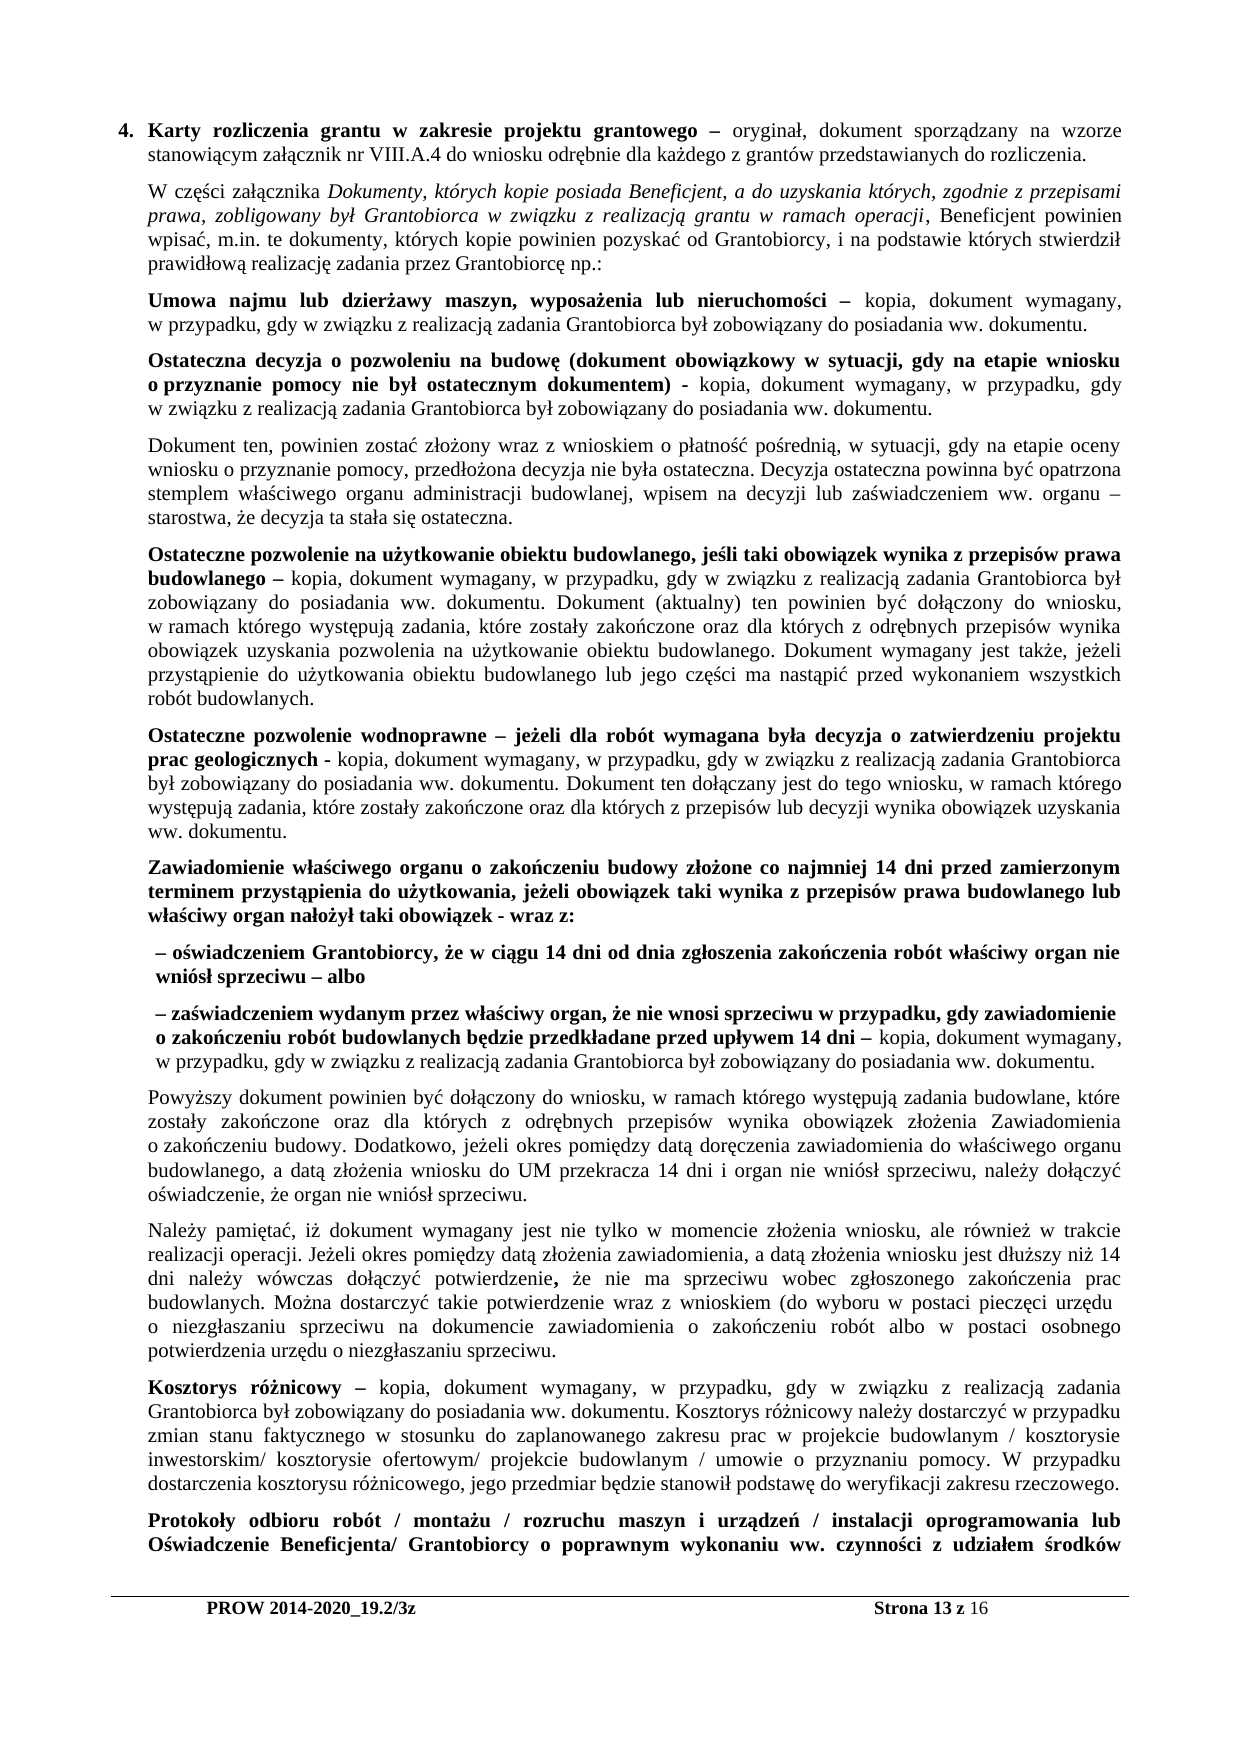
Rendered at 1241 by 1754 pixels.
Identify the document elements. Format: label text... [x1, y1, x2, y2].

text Umowa najmu lub dzierżawy maszyn, wyposażenia lub nieruchomości – kopia, dokument wymagany, w przypadku, gdy w związku z realizacją zadania Grantobiorca był zobowiązany do posiadania ww. dokumentu. [148, 287, 1122, 336]
text Dokument ten, powinien zostać złożony wraz z wnioskiem o płatność pośrednią, w sytuacji, gdy na etapie oceny wniosku o przyznanie pomocy, przedłożona decyzja nie była ostateczna. Decyzja ostateczna powinna być opatrzona stemplem właściwego organu administracji budowlanej, wpisem na decyzji lub zaświadczeniem ww. organu – starostwa, że decyzja ta stała się ostateczna. [148, 433, 1122, 529]
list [148, 1508, 1122, 1556]
text Powyższy dokument powinien być dołączony do wniosku, w ramach którego występują zadania budowlane, które zostały zakończone oraz dla których z odrębnych przepisów wynika obowiązek złożenia Zawiadomienia o zakończeniu budowy. Dodatkowo, jeżeli okres pomiędzy datą doręczenia zawiadomienia do właściwego organu budowlanego, a datą złożenia wniosku do UM przekracza 14 dni i organ nie wniósł sprzeciwu, należy dołączyć oświadczenie, że organ nie wniósł sprzeciwu. [148, 1085, 1122, 1206]
text W części załącznika Dokumenty, których kopie posiada Beneficjent, a do uzyskania których, zgodnie z przepisami prawa, zobligowany był Grantobiorca w związku z realizacją grantu w ramach operacji, Beneficjent powinien wpisać, m.in. te dokumenty, których kopie powinien pozyskać od Grantobiorcy, i na podstawie których stwierdził prawidłową realizację zadania przez Grantobiorcę np.: [148, 179, 1122, 275]
list Karty rozliczenia grantu w zakresie projektu grantowego – oryginał, dokument sporządzany na wzorze stanowiącym załącznik nr VIII.A.4 do wniosku odrębnie dla każdego z grantów przedstawianych do rozliczenia. [118, 118, 1122, 166]
text Ostateczna decyzja o pozwoleniu na budowę (dokument obowiązkowy w sytuacji, gdy na etapie wniosku o przyznanie pomocy nie był ostatecznym dokumentem) - kopia, dokument wymagany, w przypadku, gdy w związku z realizacją zadania Grantobiorca był zobowiązany do posiadania ww. dokumentu. [148, 348, 1122, 420]
text Kosztorys różnicowy – kopia, dokument wymagany, w przypadku, gdy w związku z realizacją zadania Grantobiorca był zobowiązany do posiadania ww. dokumentu. Kosztorys różnicowy należy dostarczyć w przypadku zmian stanu faktycznego w stosunku do zaplanowanego zakresu prac w projekcie budowlanym / kosztorysie inwestorskim/ kosztorysie ofertowym/ projekcie budowlanym / umowie o przyznaniu pomocy. W przypadku dostarczenia kosztorysu różnicowego, jego przedmiar będzie stanowił podstawę do weryfikacji zakresu rzeczowego. [148, 1375, 1122, 1495]
text Zawiadomienie właściwego organu o zakończeniu budowy złożone co najmniej 14 dni przed zamierzonym terminem przystąpienia do użytkowania, jeżeli obowiązek taki wynika z przepisów prawa budowlanego lub właściwy organ nałożył taki obowiązek - wraz z: [148, 855, 1122, 927]
text Ostateczne pozwolenie wodnoprawne – jeżeli dla robót wymagana była decyzja o zatwierdzeniu projektu prac geologicznych - kopia, dokument wymagany, w przypadku, gdy w związku z realizacją zadania Grantobiorca był zobowiązany do posiadania ww. dokumentu. Dokument ten dołączany jest do tego wniosku, w ramach którego występują zadania, które zostały zakończone oraz dla których z przepisów lub decyzji wynika obowiązek uzyskania ww. dokumentu. [148, 722, 1122, 843]
text – oświadczeniem Grantobiorcy, że w ciągu 14 dni od dnia zgłoszenia zakończenia robót właściwy organ nie wniósł sprzeciwu – albo [155, 940, 1122, 988]
text – zaświadczeniem wydanym przez właściwy organ, że nie wnosi sprzeciwu w przypadku, gdy zawiadomienie o zakończeniu robót budowlanych będzie przedkładane przed upływem 14 dni – kopia, dokument wymagany, w przypadku, gdy w związku z realizacją zadania Grantobiorca był zobowiązany do posiadania ww. dokumentu. [155, 1001, 1122, 1073]
list Ostateczne pozwolenie na użytkowanie obiektu budowlanego, jeśli taki obowiązek wynika z przepisów prawa budowlanego – kopia, dokument wymagany, w przypadku, gdy w związku z realizacją zadania Grantobiorca był zobowiązany do posiadania ww. dokumentu. Dokument (aktualny) ten powinien być dołączony do wniosku, w ramach którego występują zadania, które zostały zakończone oraz dla których z odrębnych przepisów wynika obowiązek uzyskania pozwolenia na użytkowanie obiektu budowlanego. Dokument wymagany jest także, jeżeli przystąpienie do użytkowania obiektu budowlanego lub jego części ma nastąpić przed wykonaniem wszystkich robót budowlanych. [148, 542, 1122, 710]
text Należy pamiętać, iż dokument wymagany jest nie tylko w momencie złożenia wniosku, ale również w trakcie realizacji operacji. Jeżeli okres pomiędzy datą złożenia zawiadomienia, a datą złożenia wniosku jest dłuższy niż 14 dni należy wówczas dołączyć potwierdzenie, że nie ma sprzeciwu wobec zgłoszonego zakończenia prac budowlanych. Można dostarczyć takie potwierdzenie wraz z wnioskiem (do wyboru w postaci pieczęci urzędu o niezgłaszaniu sprzeciwu na dokumencie zawiadomienia o zakończeniu robót albo w postaci osobnego potwierdzenia urzędu o niezgłaszaniu sprzeciwu. [148, 1218, 1122, 1362]
